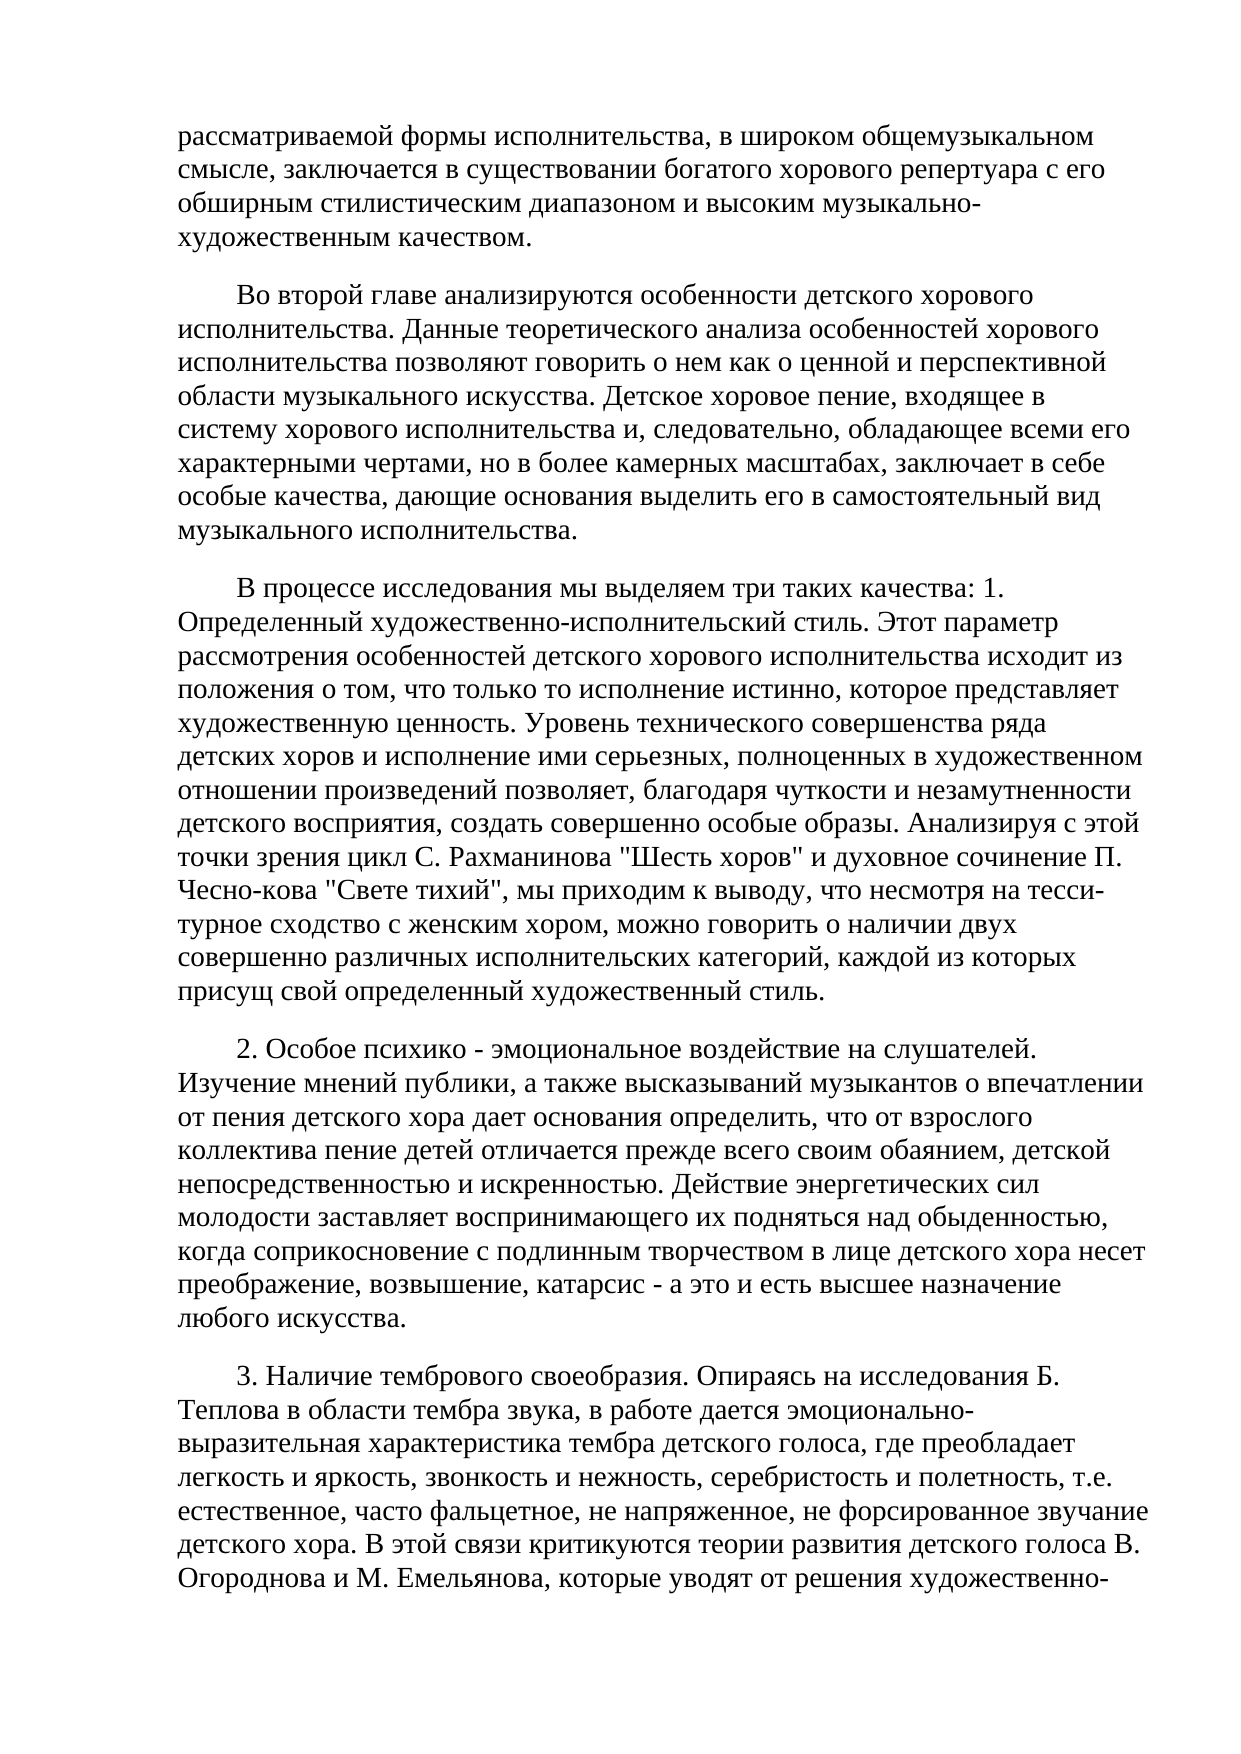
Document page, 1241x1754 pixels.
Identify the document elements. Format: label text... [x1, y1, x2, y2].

text В процессе исследования мы выделяем три таких качества: 1. Определенный художественно-исполнительский стиль. Этот параметр рассмотрения особенностей детского хорового исполнительства исходит из положения о том, что только то исполнение истинно, которое представляет художественную ценность. Уровень технического совершенства ряда детских хоров и исполнение ими серьезных, полноценных в художественном отношении произведений позволяет, благодаря чуткости и незамутненности детского восприятия, создать совершенно особые образы. Анализируя с этой точки зрения цикл С. Рахманинова "Шесть хоров" и духовное сочинение П. Чесно-кова "Свете тихий", мы приходим к выводу, что несмотря на тесси-турное сходство с женским хором, можно говорить о наличии двух совершенно различных исполнительских категорий, каждой из которых присущ свой определенный художественный стиль. [177, 571, 1152, 1007]
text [177, 118, 1152, 252]
text Во второй главе анализируются особенности детского хорового исполнительства. Данные теоретического анализа особенностей хорового исполнительства позволяют говорить о нем как о ценной и перспективной области музыкального искусства. Детское хоровое пение, входящее в систему хорового исполнительства и, следовательно, обладающее всеми его характерными чертами, но в более камерных масштабах, заключает в себе особые качества, дающие основания выделить его в самостоятельный вид музыкального исполнительства. [177, 277, 1152, 546]
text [177, 1358, 1152, 1593]
text 2. Особое психико - эмоциональное воздействие на слушателей. Изучение мнений публики, а также высказываний музыкантов о впечатлении от пения детского хора дает основания определить, что от взрослого коллектива пение детей отличается прежде всего своим обаянием, детской непосредственностью и искренностью. Действие энергетических сил молодости заставляет воспринимающего их подняться над обыденностью, когда соприкосновение с подлинным творчеством в лице детского хора несет преображение, возвышение, катарсис - а это и есть высшее назначение любого искусства. [177, 1032, 1152, 1333]
